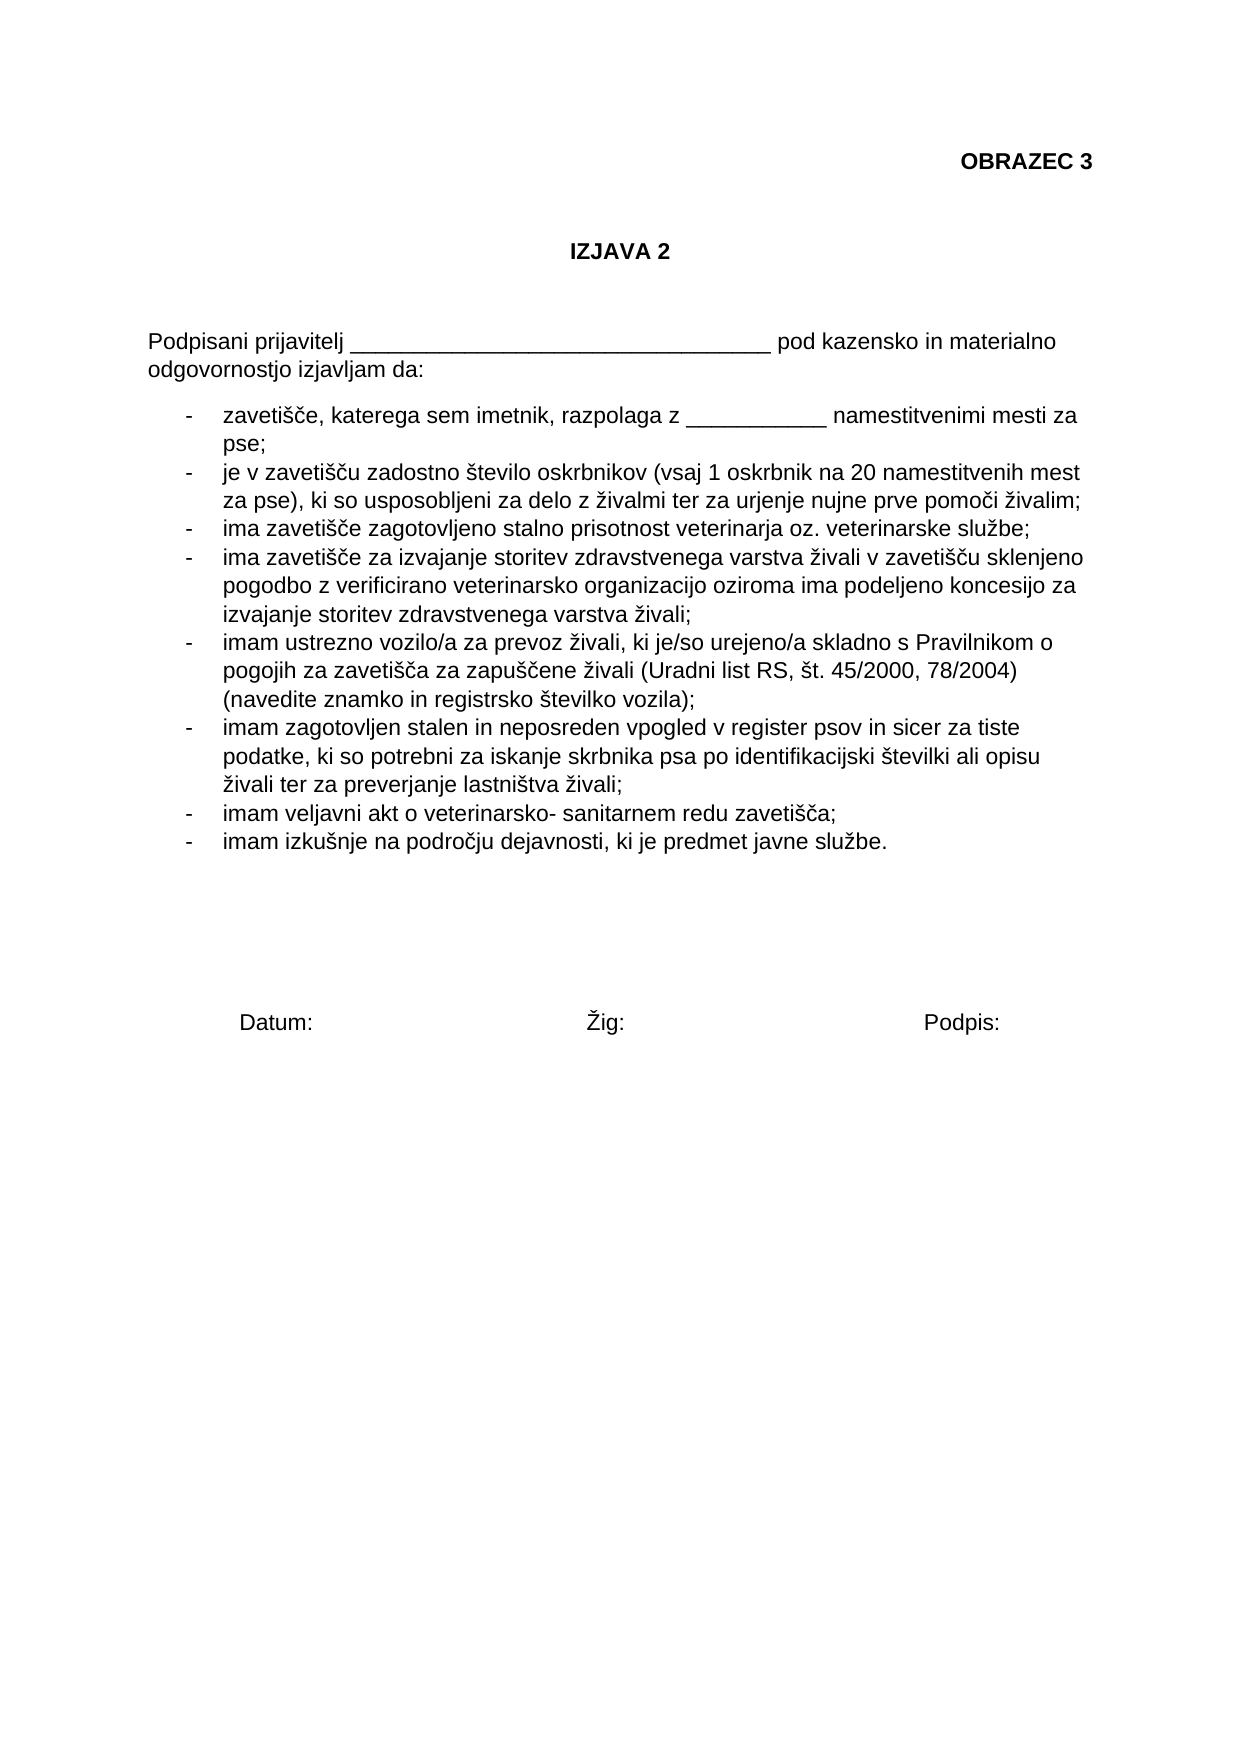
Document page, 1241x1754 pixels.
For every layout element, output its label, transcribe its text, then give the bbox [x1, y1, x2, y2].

list je v zavetišču zadostno število oskrbnikov (vsaj 1 oskrbnik na 20 namestitvenih mest za pse), ki so usposobljeni za delo z živalmi ter za urjenje nujne prve pomoči živalim; [185, 458, 1093, 513]
text OBRAZEC 3 [148, 148, 1093, 174]
text Datum: Žig: Podpis: [148, 1008, 1093, 1035]
list imam veljavni akt o veterinarsko- sanitarnem redu zavetišča; [185, 800, 1093, 826]
list imam ustrezno vozilo/a za prevoz živali, ki je/so urejeno/a skladno s Pravilnikom o pogojih za zavetišča za zapuščene živali (Uradni list RS, št. 45/2000, 78/2004) (navedite znamko in registrsko številko vozila); [185, 629, 1093, 712]
list ima zavetišče za izvajanje storitev zdravstvenega varstva živali v zavetišču sklenjeno pogodbo z verificirano veterinarsko organizacijo oziroma ima podeljeno koncesijo za izvajanje storitev zdravstvenega varstva živali; [185, 544, 1093, 627]
list zavetišče, katerega sem imetnik, razpolaga z ___________ namestitvenimi mesti za pse; [185, 402, 1093, 456]
text IZJAVA 2 [148, 238, 1093, 264]
text Podpisani prijavitelj _________________________________ pod kazensko in materialno odgovornostjo izjavljam da: [148, 328, 1093, 383]
list imam izkušnje na področju dejavnosti, ki je predmet javne službe. [185, 828, 1093, 854]
list ima zavetišče zagotovljeno stalno prisotnost veterinarja oz. veterinarske službe; [185, 515, 1093, 542]
list imam zagotovljen stalen in neposreden vpogled v register psov in sicer za tiste podatke, ki so potrebni za iskanje skrbnika psa po identifikacijski številki ali opisu živali ter za preverjanje lastništva živali; [185, 714, 1093, 798]
